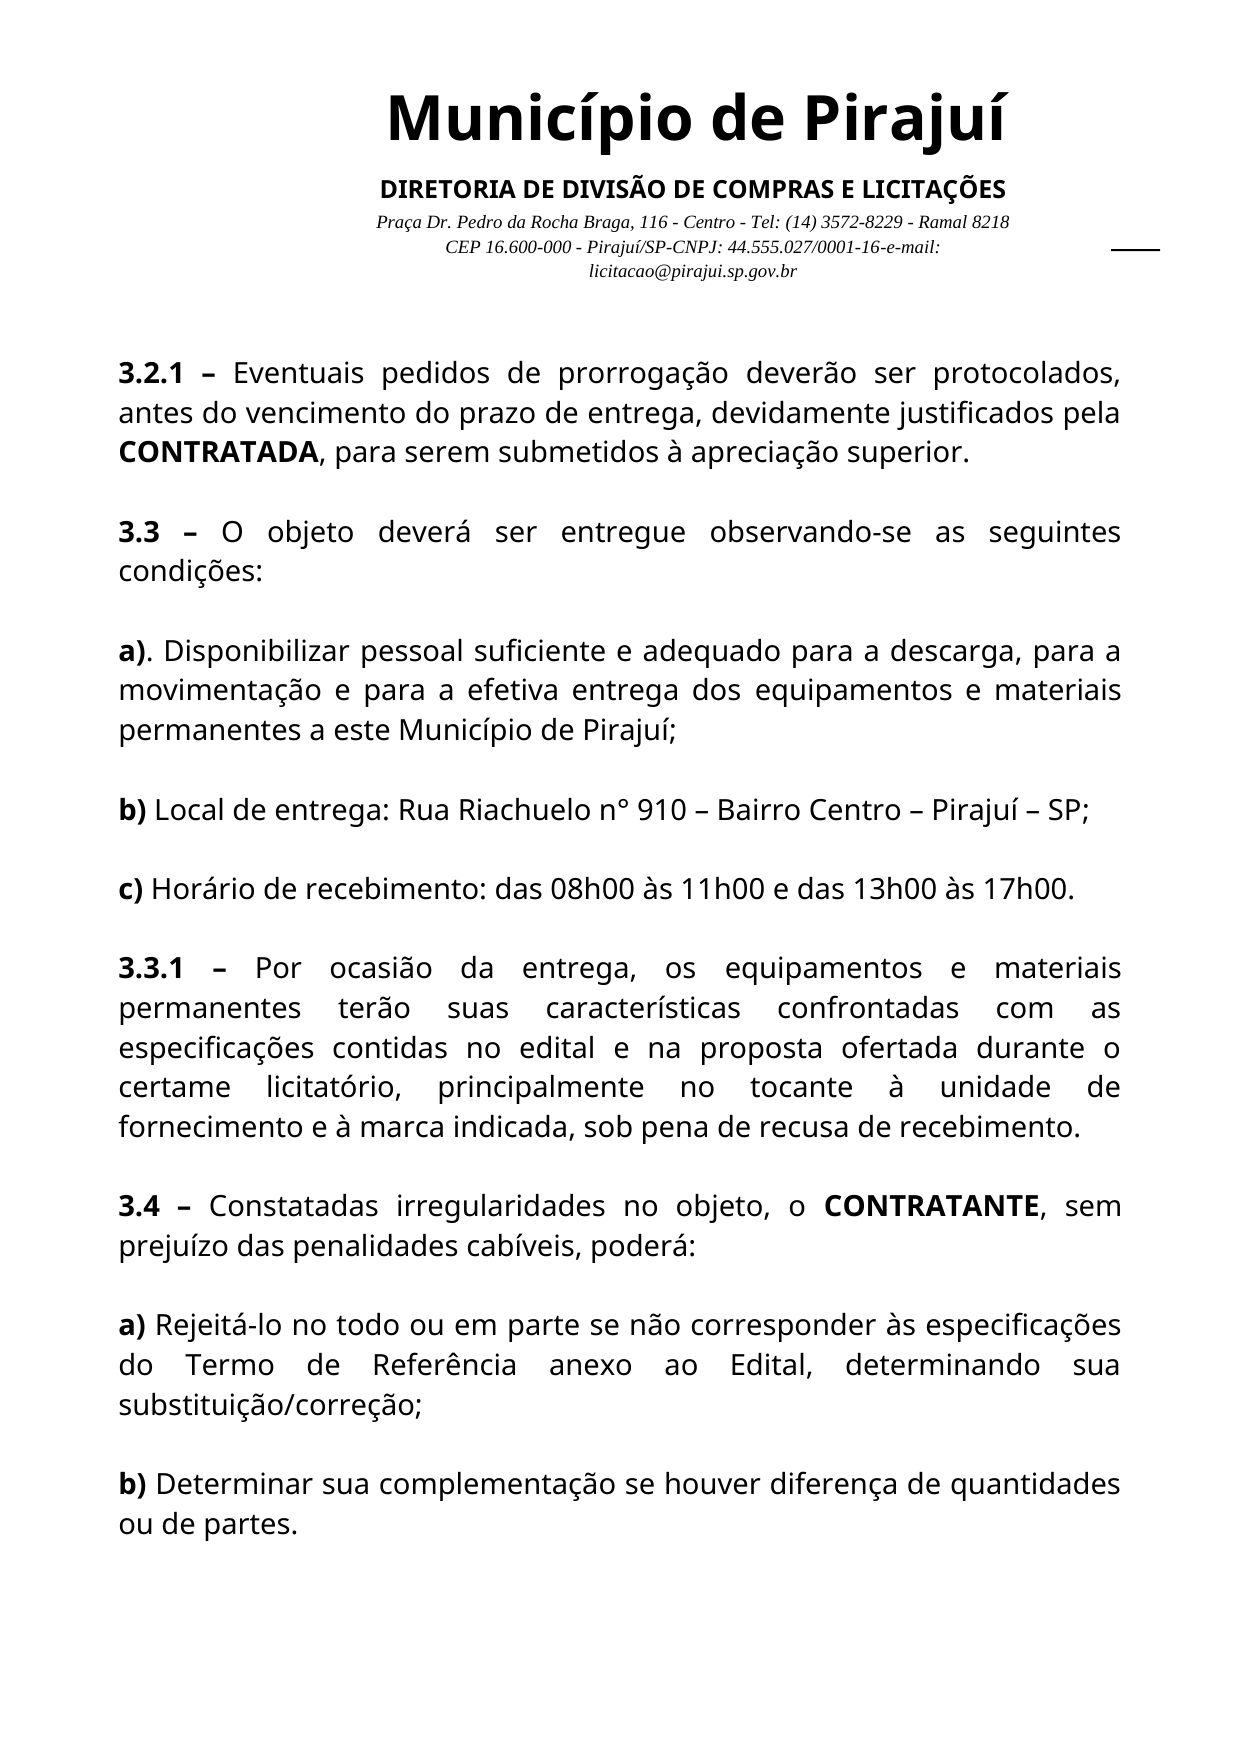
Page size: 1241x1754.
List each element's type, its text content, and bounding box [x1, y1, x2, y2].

text c) Horário de recebimento: das 08h00 às 11h00 e das 13h00 às 17h00. [118, 868, 1122, 908]
text a) Rejeitá-lo no todo ou em parte se não corresponder às especificações do Termo de Referência anexo ao Edital, determinando sua substituição/correção; [118, 1305, 1122, 1424]
text 3.3.1 – Por ocasião da entrega, os equipamentos e materiais permanentes terão suas características confrontadas com as especificações contidas no edital e na proposta ofertada durante o certame licitatório, principalmente no tocante à unidade de fornecimento e à marca indicada, sob pena de recusa de recebimento. [118, 947, 1122, 1146]
text 3.3 – O objeto deverá ser entregue observando-se as seguintes condições: [118, 511, 1122, 590]
text 3.2.1 – Eventuais pedidos de prorrogação deverão ser protocolados, antes do vencimento do prazo de entrega, devidamente justificados pela CONTRATADA, para serem submetidos à apreciação superior. [118, 352, 1122, 471]
text b) Determinar sua complementação se houver diferença de quantidades ou de partes. [118, 1463, 1122, 1543]
text b) Local de entrega: Rua Riachuelo n° 910 – Bairro Centro – Pirajuí – SP; [118, 789, 1122, 828]
text 3.4 – Constatadas irregularidades no objeto, o CONTRATANTE, sem prejuízo das penalidades cabíveis, poderá: [118, 1186, 1122, 1265]
text a). Disponibilizar pessoal suficiente e adequado para a descarga, para a movimentação e para a efetiva entrega dos equipamentos e materiais permanentes a este Município de Pirajuí; [118, 630, 1122, 749]
